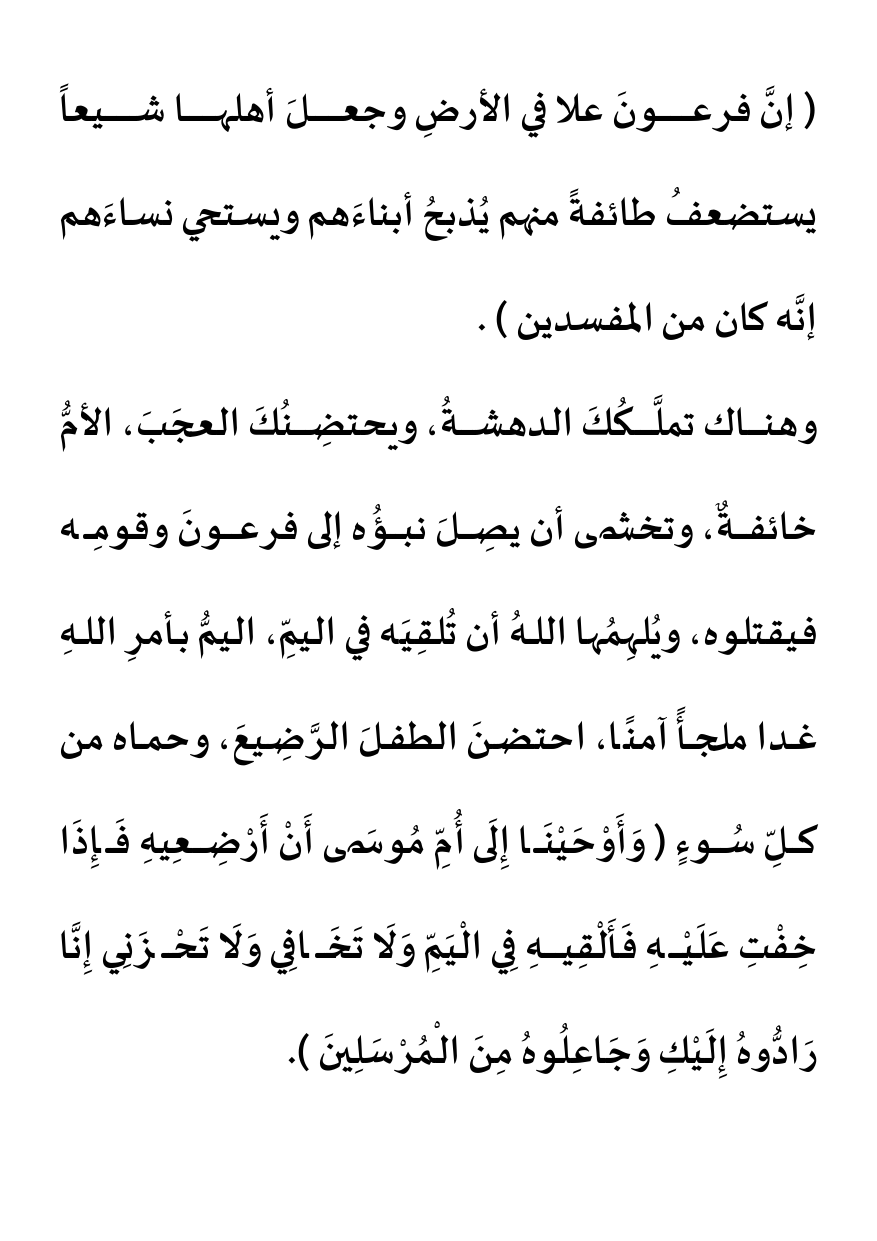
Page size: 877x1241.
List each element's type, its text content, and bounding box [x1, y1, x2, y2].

text ( إنَّ فرعونَ علا في الأرضِ وجعلَ أهلها شيعاً يستضعفُ طائفةً منهم يُذبحُ أبناءَهم ويستحي نساءَهم إنَّه كان من المفسدين ) . [59, 77, 818, 356]
text وهناك تملَّـكُكَ الدهشةُ، ويحتضِنُكَ العجَبَ، الأمُّ خائفةٌ، وتخشى أن يصِلَ نبؤُه إلى فرعونَ وقومِه فيقتلوه، ويُلهِمُها اللـهُ أن تُلقِيَه في اليمِّ، اليمُّ بأمرِ اللـهِ غدا ملجأً آمنًا، احتضنَ الطفلَ الرَّضِيعَ، وحماه من كلِّ سُوءٍ ( وَأَوْحَيْنَا إِلَى أُمِّ مُوسَى أَنْ أَرْضِعِيهِ فَإِذَا خِفْتِ عَلَيْهِ فَأَلْقِيهِ فِي الْيَمِّ وَلَا تَخَافِي وَلَا تَحْزَنِي إِنَّا رَادُّوهُ إِلَيْكِ وَجَاعِلُوهُ مِنَ الـْمُرْسَلِينَ ). [59, 391, 818, 1089]
